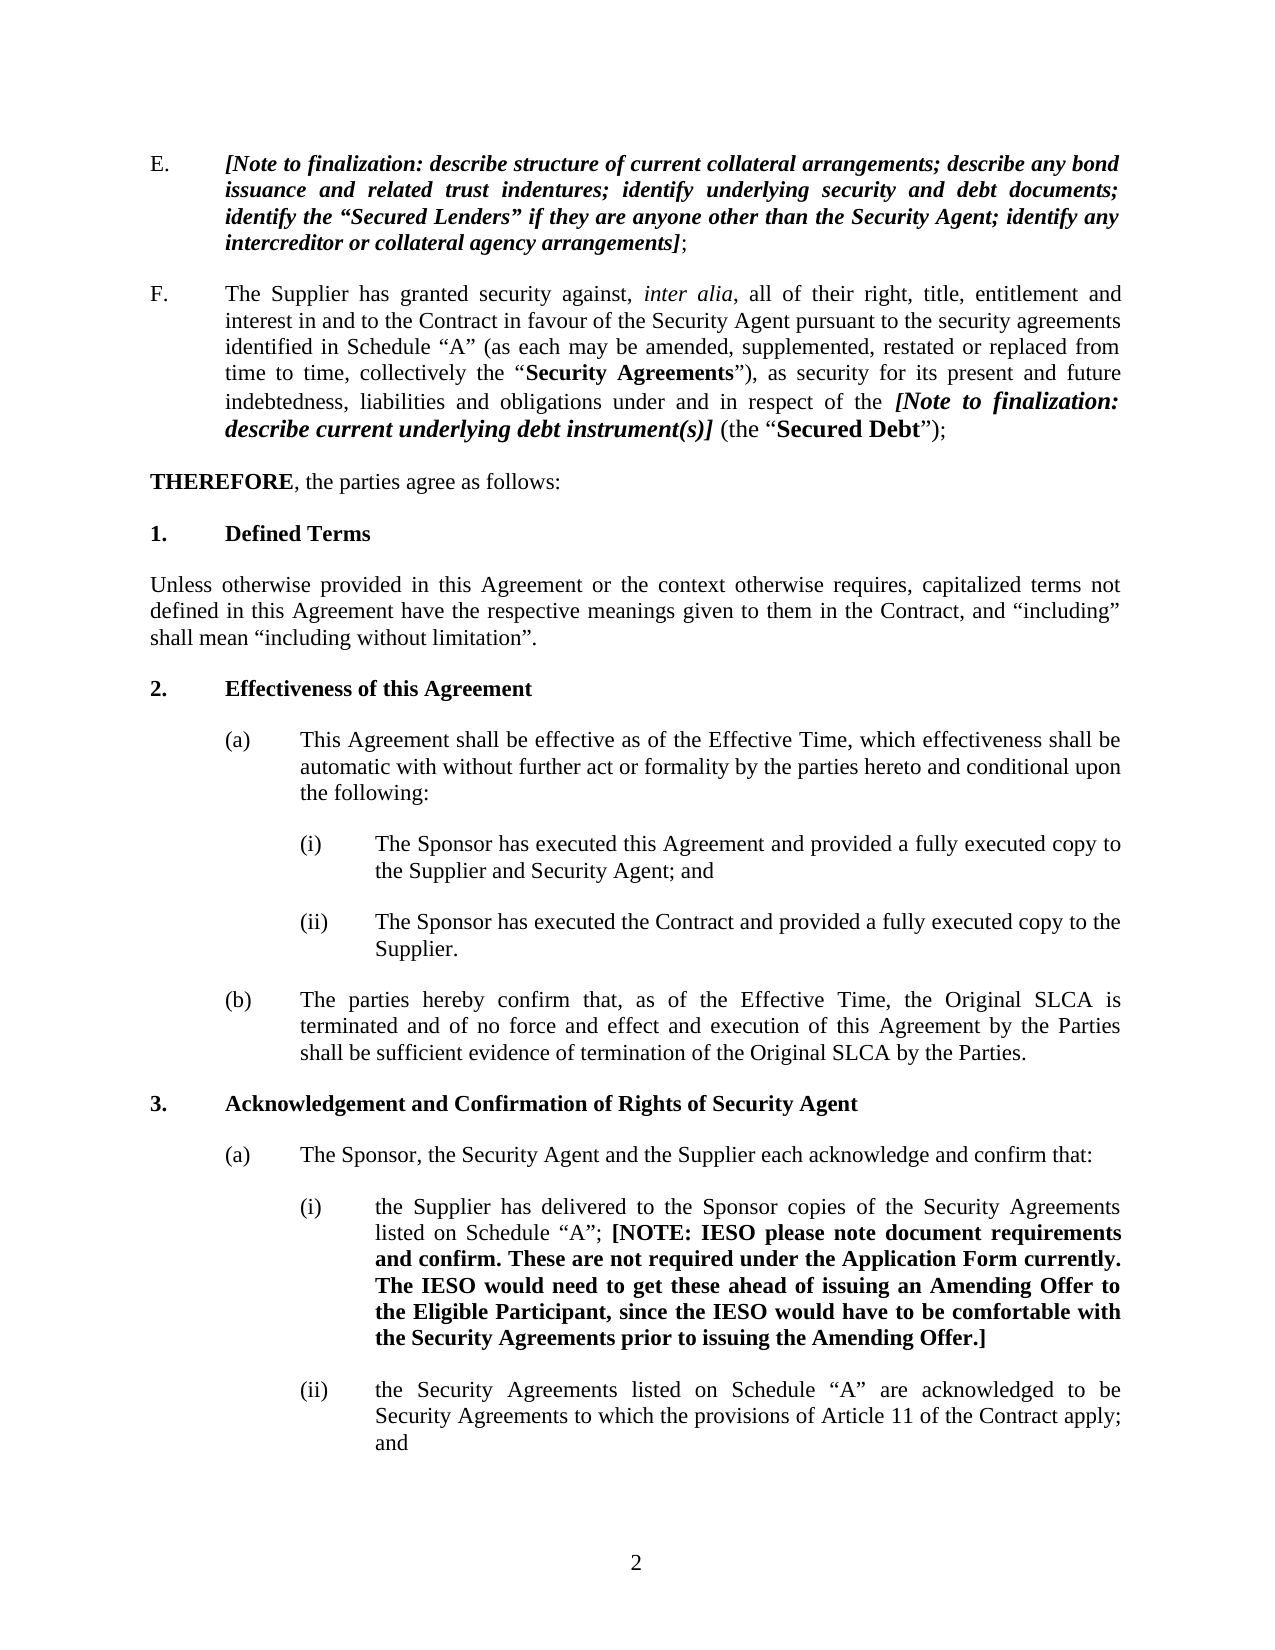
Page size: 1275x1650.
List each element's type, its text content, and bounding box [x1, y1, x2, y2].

subtitle This Agreement shall be effective as of the Effective Time, which effectiveness shall be automatic with without further act or formality by the parties hereto and conditional upon the following: [225, 726, 1122, 806]
subtitle The Sponsor has executed this Agreement and provided a fully executed copy to the Supplier and Security Agent; and [300, 831, 1122, 883]
text The Supplier has granted security against, inter alia, all of their right, title, entitlement and interest in and to the Contract in favour of the Security Agent pursuant to the security agreements identified in Schedule “A” (as each may be amended, supplemented, restated or replaced from time to time, collectively the “Security Agreements”), as security for its present and future indebtedness, liabilities and obligations under and in respect of the [Note to finalization: describe current underlying debt instrument(s)] (the “Secured Debt”); [150, 280, 1122, 443]
subtitle Defined Terms [150, 520, 1122, 546]
text THEREFORE, the parties agree as follows: [150, 468, 1122, 495]
subtitle the Security Agreements listed on Schedule “A” are acknowledged to be Security Agreements to which the provisions of Article 11 of the Contract apply; and [300, 1376, 1122, 1455]
subtitle The parties hereby confirm that, as of the Effective Time, the Original SLCA is terminated and of no force and effect and execution of this Agreement by the Parties shall be sufficient evidence of termination of the Original SLCA by the Parties. [225, 986, 1122, 1065]
text Unless otherwise provided in this Agreement or the context otherwise requires, capitalized terms not defined in this Agreement have the respective meanings given to them in the Contract, and “including” shall mean “including without limitation”. [150, 571, 1122, 650]
subtitle the Supplier has delivered to the Sponsor copies of the Security Agreements listed on Schedule “A”; [NOTE: IESO please note document requirements and confirm. These are not required under the Application Form currently. The IESO would need to get these ahead of issuing an Amending Offer to the Eligible Participant, since the IESO would have to be comfortable with the Security Agreements prior to issuing the Amending Offer.] [300, 1193, 1122, 1351]
subtitle Effectiveness of this Agreement [150, 675, 1122, 701]
subtitle Acknowledgement and Confirmation of Rights of Security Agent [150, 1090, 1122, 1116]
subtitle The Sponsor, the Security Agent and the Supplier each acknowledge and confirm that: [225, 1141, 1122, 1168]
text [Note to finalization: describe structure of current collateral arrangements; describe any bond issuance and related trust indentures; identify underlying security and debt documents; identify the “Secured Lenders” if they are anyone other than the Security Agent; identify any intercreditor or collateral agency arrangements]; [150, 150, 1122, 255]
subtitle The Sponsor has executed the Contract and provided a fully executed copy to the Supplier. [300, 908, 1122, 961]
